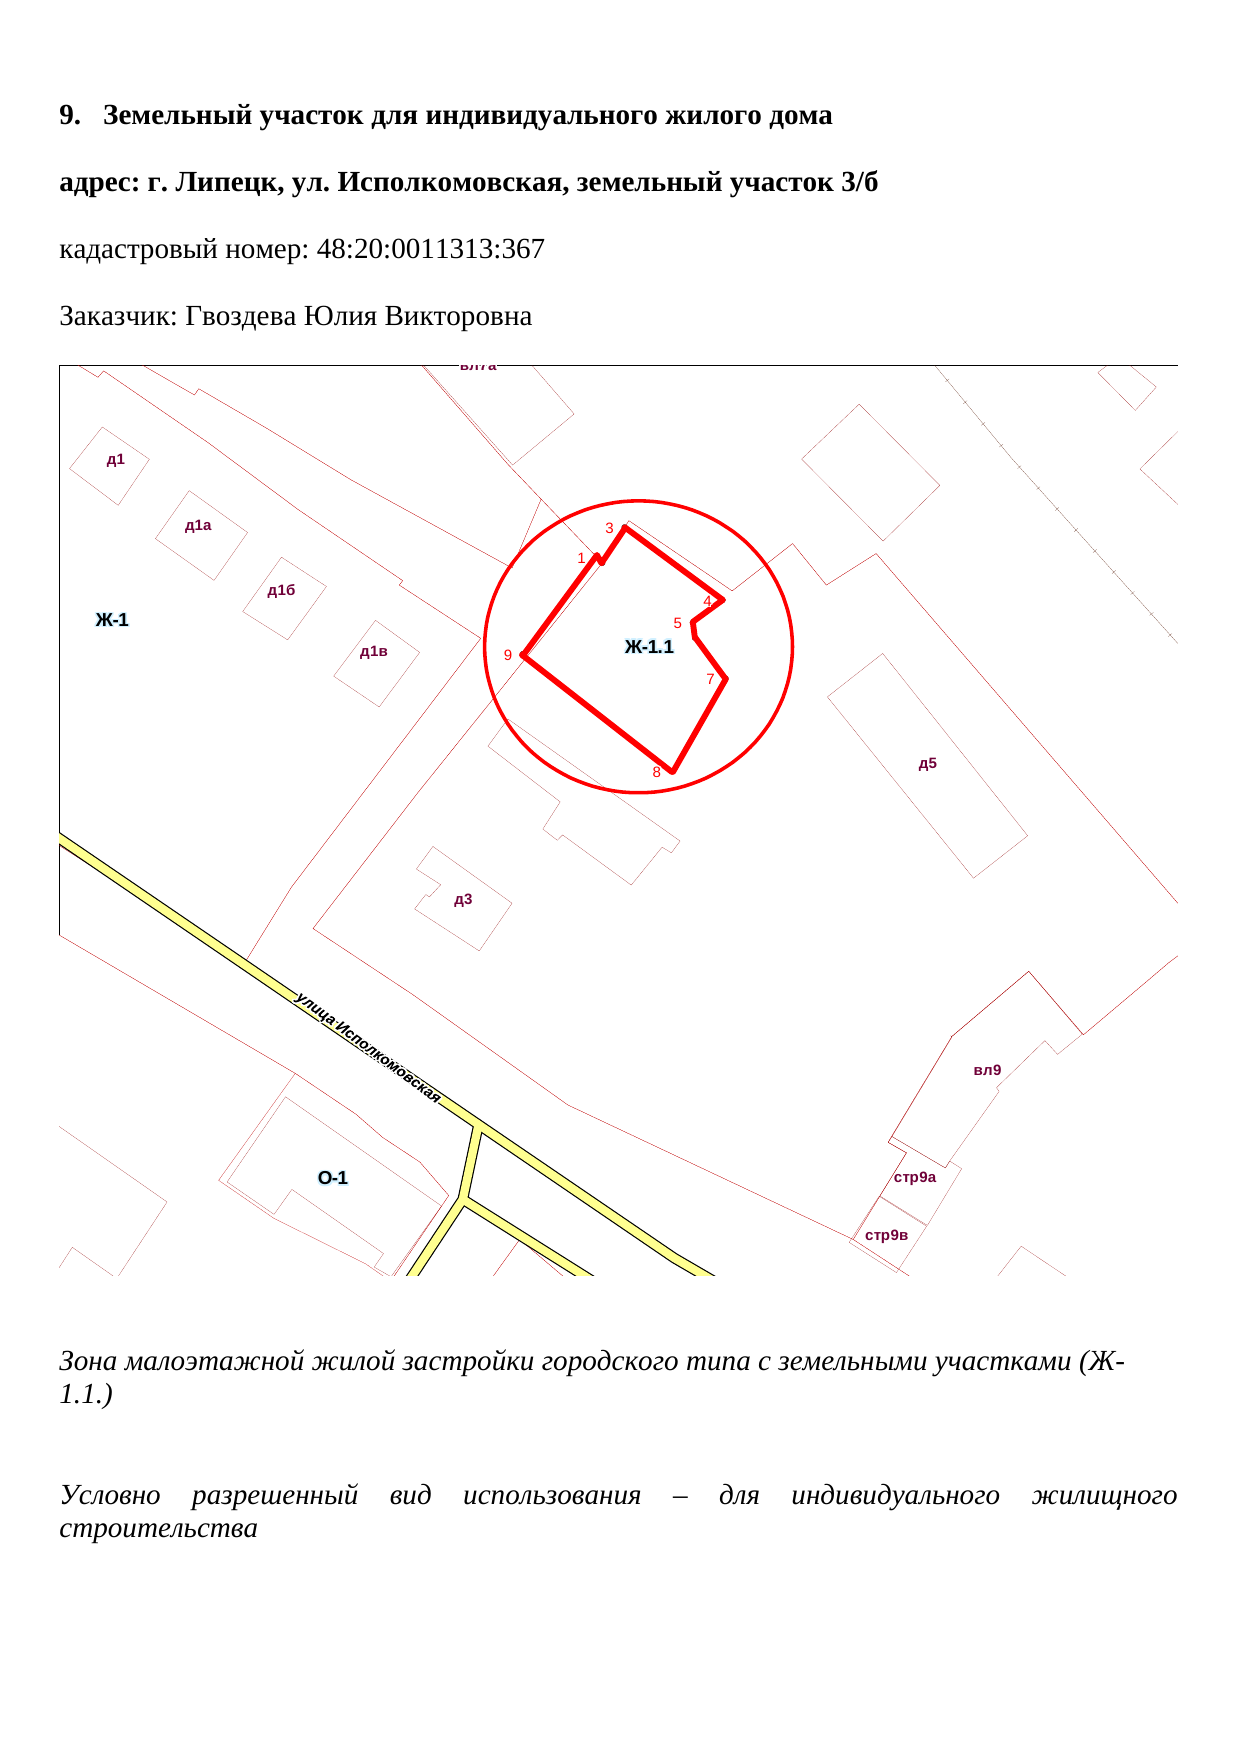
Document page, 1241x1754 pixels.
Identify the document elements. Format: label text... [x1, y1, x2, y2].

text Зона малоэтажной жилой застройки городского типа с земельными участками (Ж-1.1.) [59, 1343, 1181, 1410]
list Земельный участок для индивидуального жилого дома [59, 97, 1181, 131]
list адрес: г. Липецк, ул. Исполкомовская, земельный участок 3/б [59, 164, 1181, 198]
text кадастровый номер: 48:20:0011313:367 [59, 231, 1181, 265]
text Заказчик: Гвоздева Юлия Викторовна [59, 298, 1181, 332]
text Условно разрешенный вид использования – для индивидуального жилищного строительства [59, 1477, 1181, 1544]
